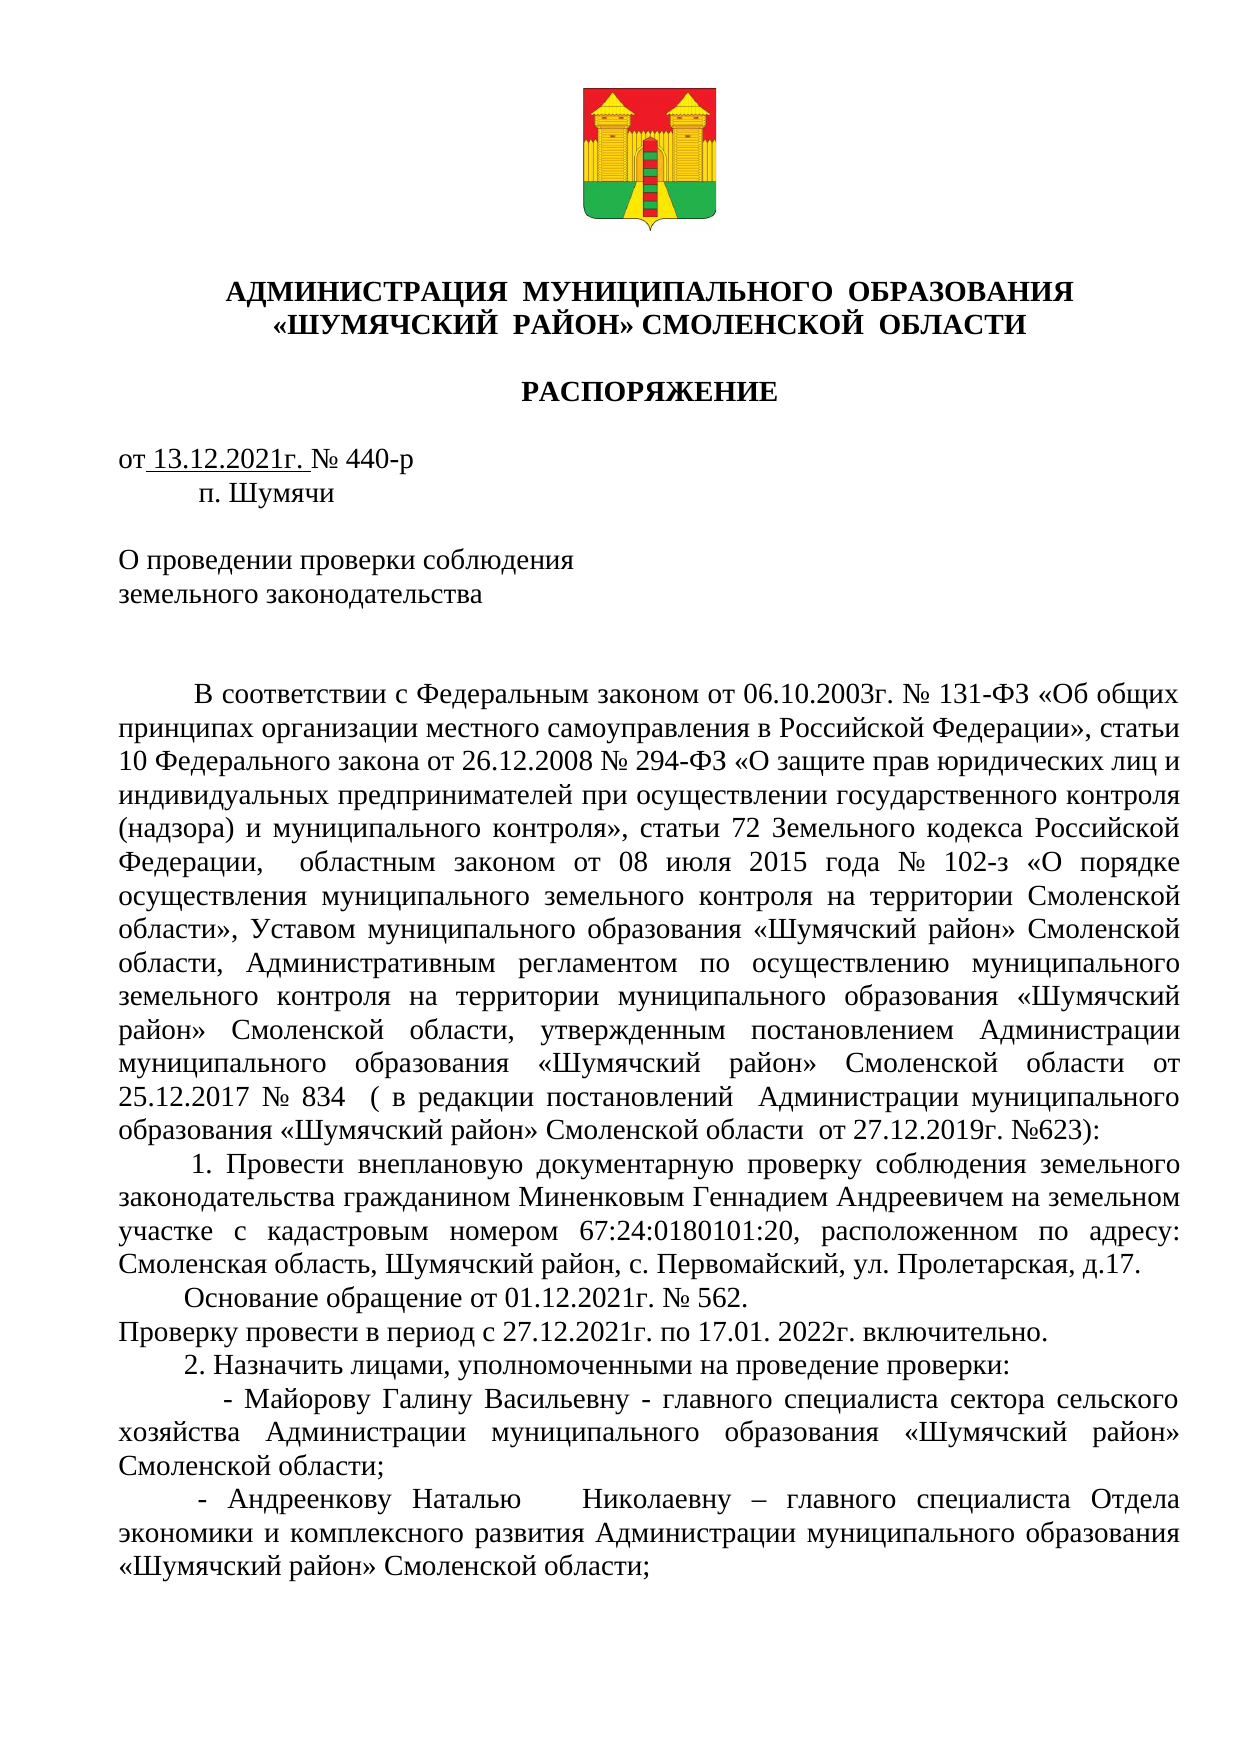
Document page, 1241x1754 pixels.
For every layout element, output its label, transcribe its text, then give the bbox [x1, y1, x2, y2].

text п. Шумячи [118, 475, 1181, 509]
text О проведении проверки соблюдения [118, 542, 1181, 576]
text 2. Назначить лицами, уполномоченными на проведение проверки: [118, 1347, 1181, 1381]
text земельного законодательства [118, 576, 1181, 609]
subtitle РАСПОРЯЖЕНИЕ [118, 374, 1181, 408]
text 1. Провести внеплановую документарную проверку соблюдения земельного законодательства гражданином Миненковым Геннадием Андреевичем на земельном участке с кадастровым номером 67:24:0180101:20, расположенном по адресу: Смоленская область, Шумячский район, с. Первомайский, ул. Пролетарская, д.17. [118, 1146, 1181, 1280]
text «ШУМЯЧСКИЙ РАЙОН» СМОЛЕНСКОЙ ОБЛАСТИ [118, 307, 1181, 341]
text - Майорову Галину Васильевну - главного специалиста сектора сельского хозяйства Администрации муниципального образования «Шумячский район» Смоленской области; [118, 1381, 1181, 1481]
picture [583, 88, 717, 231]
text от 13.12.2021г. № 440-р [118, 442, 1181, 475]
subtitle АДМИНИСТРАЦИЯ МУНИЦИПАЛЬНОГО ОБРАЗОВАНИЯ [118, 274, 1181, 307]
text Проверку провести в период с 27.12.2021г. по 17.01. 2022г. включительно. [118, 1314, 1181, 1347]
text - Андреенкову Наталью Николаевну – главного специалиста Отдела экономики и комплексного развития Администрации муниципального образования «Шумячский район» Смоленской области; [118, 1481, 1181, 1582]
text Основание обращение от 01.12.2021г. № 562. [118, 1280, 1181, 1314]
text В соответствии с Федеральным законом от 06.10.2003г. № 131-ФЗ «Об общих принципах организации местного самоуправления в Российской Федерации», статьи 10 Федерального закона от 26.12.2008 № 294-ФЗ «О защите прав юридических лиц и индивидуальных предпринимателей при осуществлении государственного контроля (надзора) и муниципального контроля», статьи 72 Земельного кодекса Российской Федерации, областным законом от 08 июля 2015 года № 102-з «О порядке осуществления муниципального земельного контроля на территории Смоленской области», Уставом муниципального образования «Шумячский район» Смоленской области, Административным регламентом по осуществлению муниципального земельного контроля на территории муниципального образования «Шумячский район» Смоленской области, утвержденным постановлением Администрации муниципального образования «Шумячский район» Смоленской области от 25.12.2017 № 834 ( в редакции постановлений Администрации муниципального образования «Шумячский район» Смоленской области от 27.12.2019г. №623): [118, 676, 1181, 1146]
